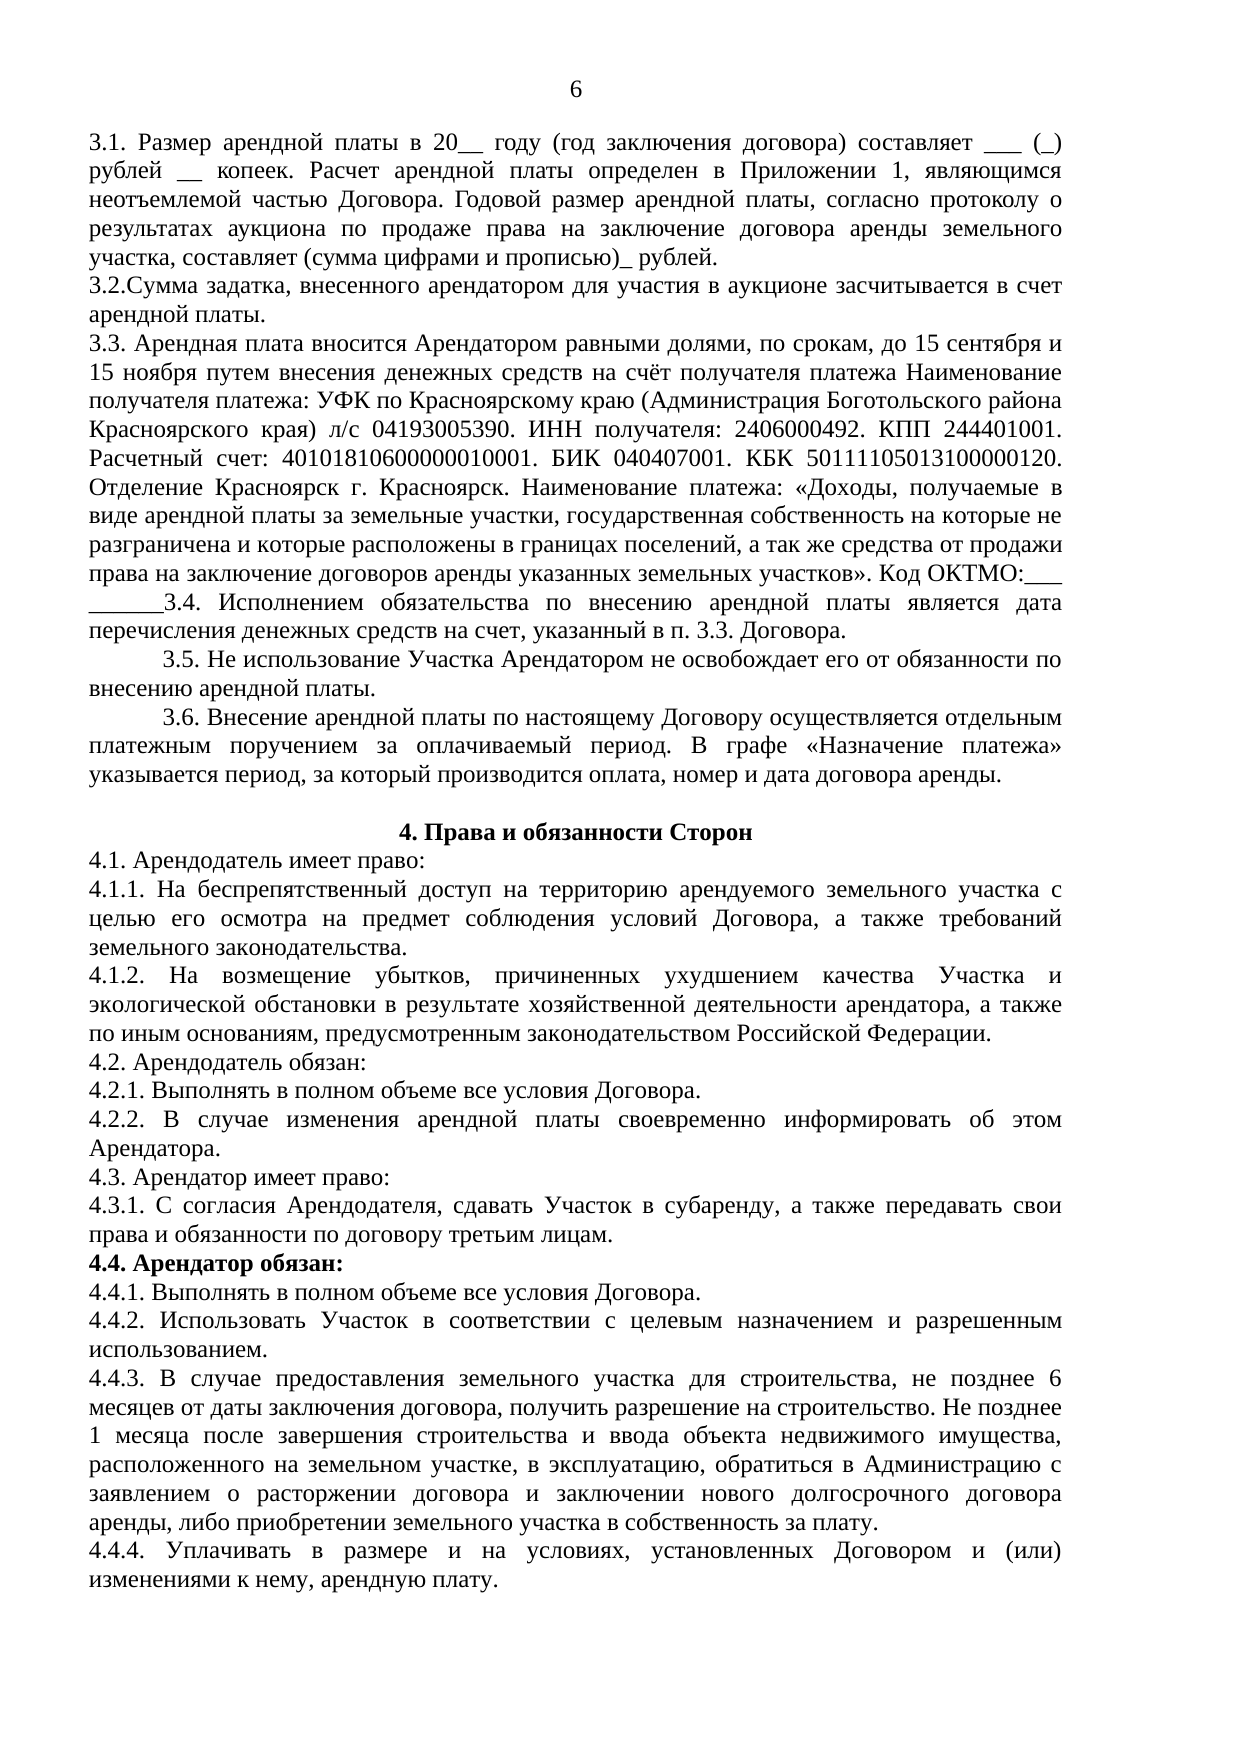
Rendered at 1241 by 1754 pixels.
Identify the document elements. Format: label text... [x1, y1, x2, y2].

text 3.5. Не использование Участка Арендатором не освобождает его от обязанности по внесению арендной платы. [89, 644, 1063, 702]
text 4.2.1. Выполнять в полном объеме все условия Договора. [89, 1075, 1063, 1104]
text 4.1.2. На возмещение убытков, причиненных ухудшением качества Участка и экологической обстановки в результате хозяйственной деятельности арендатора, а также по иным основаниям, предусмотренным законодательством Российской Федерации. [89, 960, 1063, 1047]
text 4.2.2. В случае изменения арендной платы своевременно информировать об этом Арендатора. [89, 1104, 1063, 1162]
text 4.1. Арендодатель имеет право: [89, 845, 1063, 874]
text 4.3.1. С согласия Арендодателя, сдавать Участок в субаренду, а также передавать свои права и обязанности по договору третьим лицам. [89, 1190, 1063, 1248]
text 4.2. Арендодатель обязан: [89, 1047, 1063, 1075]
text 4.4.4. Уплачивать в размере и на условиях, установленных Договором и (или) изменениями к нему, арендную плату. [89, 1535, 1063, 1593]
text 4.4.3. В случае предоставления земельного участка для строительства, не позднее 6 месяцев от даты заключения договора, получить разрешение на строительство. Не позднее 1 месяца после завершения строительства и ввода объекта недвижимого имущества, расположенного на земельном участке, в эксплуатацию, обратиться в Администрацию с заявлением о расторжении договора и заключении нового долгосрочного договора аренды, либо приобретении земельного участка в собственность за плату. [89, 1363, 1063, 1535]
text 3.3. Арендная плата вносится Арендатором равными долями, по срокам, до 15 сентября и 15 ноября путем внесения денежных средств на счёт получателя платежа Наименование получателя платежа: УФК по Красноярскому краю (Администрация Боготольского района Красноярского края) л/с 04193005390. ИНН получателя: 2406000492. КПП 244401001. Расчетный счет: 40101810600000010001. БИК 040407001. КБК 50111105013100000120. Отделение Красноярск г. Красноярск. Наименование платежа: «Доходы, получаемые в виде арендной платы за земельные участки, государственная собственность на которые не разграничена и которые расположены в границах поселений, а так же средства от продажи права на заключение договоров аренды указанных земельных участков». Код ОКТМО:___ ______3.4. Исполнением обязательства по внесению арендной платы является дата перечисления денежных средств на счет, указанный в п. 3.3. Договора. [89, 328, 1063, 644]
text 4.4. Арендатор обязан: [89, 1248, 1063, 1277]
text 3.1. Размер арендной платы в 20__ году (год заключения договора) составляет ___ (_) рублей __ копеек. Расчет арендной платы определен в Приложении 1, являющимся неотъемлемой частью Договора. Годовой размер арендной платы, согласно протоколу о результатах аукциона по продаже права на заключение договора аренды земельного участка, составляет (сумма цифрами и прописью)_ рублей. [89, 127, 1063, 270]
text 3.2.Сумма задатка, внесенного арендатором для участия в аукционе засчитывается в счет арендной платы. [89, 270, 1063, 328]
text 4.1.1. На беспрепятственный доступ на территорию арендуемого земельного участка с целью его осмотра на предмет соблюдения условий Договора, а также требований земельного законодательства. [89, 874, 1063, 960]
text 4.3. Арендатор имеет право: [89, 1162, 1063, 1190]
text 4. Права и обязанности Сторон [89, 817, 1063, 845]
text 4.4.1. Выполнять в полном объеме все условия Договора. [89, 1277, 1063, 1305]
text 3.6. Внесение арендной платы по настоящему Договору осуществляется отдельным платежным поручением за оплачиваемый период. В графе «Назначение платежа» указывается период, за который производится оплата, номер и дата договора аренды. [89, 702, 1063, 788]
text 4.4.2. Использовать Участок в соответствии с целевым назначением и разрешенным использованием. [89, 1305, 1063, 1363]
